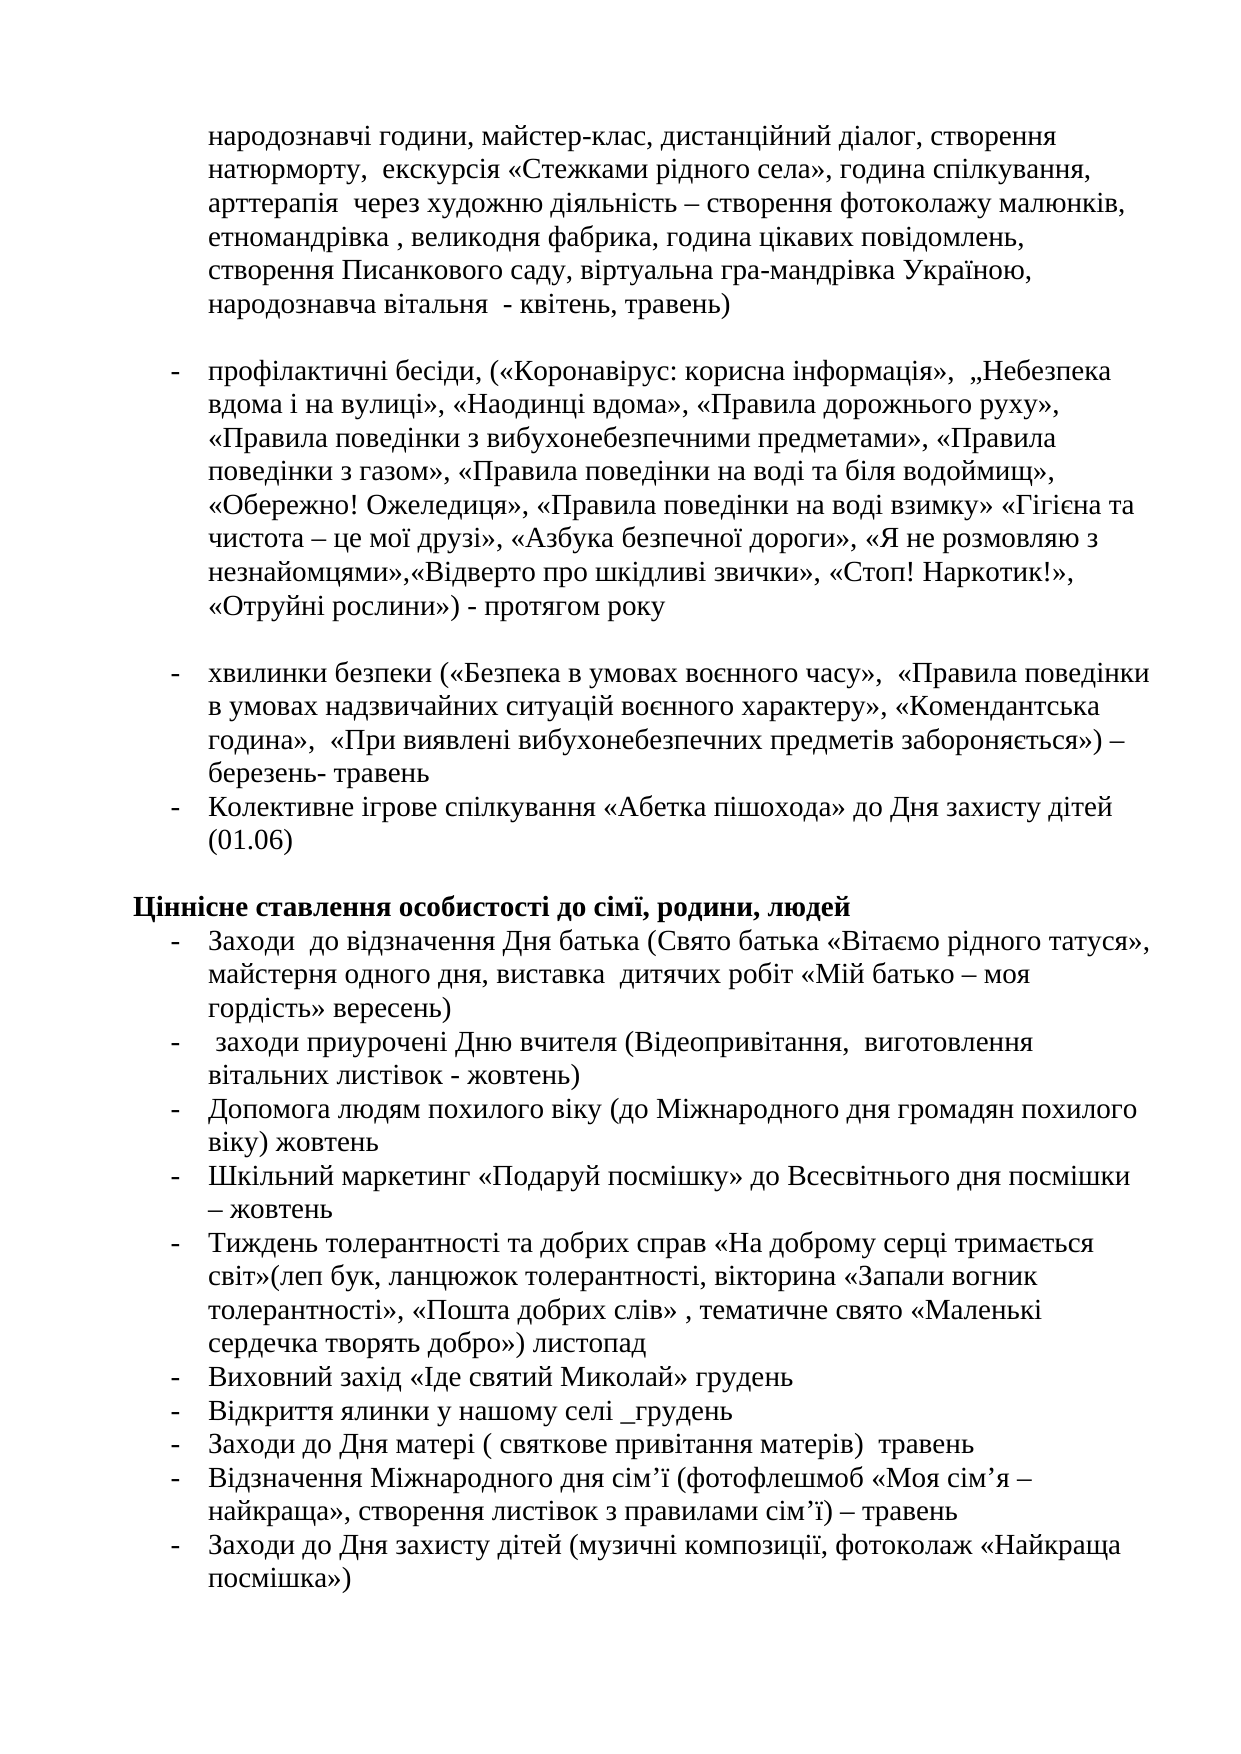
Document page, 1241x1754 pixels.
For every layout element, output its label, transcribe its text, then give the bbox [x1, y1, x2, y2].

list Заходи до Дня захисту дітей (музичні композиції, фотоколаж «Найкраща посмішка») [170, 1527, 1152, 1594]
list Відкриття ялинки у нашому селі _грудень [170, 1393, 1152, 1426]
list профілактичні бесіди, («Коронавірус: корисна інформація», „Небезпека вдома і на вулиці», «Наодинці вдома», «Правила дорожнього руху», «Правила поведінки з вибухонебезпечними предметами», «Правила поведінки з газом», «Правила поведінки на воді та біля водоймищ», «Обережно! Ожеледиця», «Правила поведінки на воді взимку» «Гігієна та чистота – це мої друзі», «Азбука безпечної дороги», «Я не розмовляю з незнайомцями»,«Відверто про шкідливі звички», «Стоп! Наркотик!», «Отруйні рослини») - протягом року [170, 353, 1152, 621]
list заходи приурочені Дню вчителя (Відеопривітання, виготовлення вітальних листівок - жовтень) [170, 1024, 1152, 1091]
list Виховний захід «Іде святий Миколай» грудень [170, 1359, 1152, 1393]
list хвилинки безпеки («Безпека в умовах воєнного часу», «Правила поведінки в умовах надзвичайних ситуацій воєнного характеру», «Комендантська година», «При виявлені вибухонебезпечних предметів забороняється») – березень- травень [170, 655, 1152, 789]
list Відзначення Міжнародного дня сім’ї (фотофлешмоб «Моя сім’я – найкраща», створення листівок з правилами сім’ї) – травень [170, 1460, 1152, 1527]
list Колективне ігрове спілкування «Абетка пішохода» до Дня захисту дітей (01.06) [170, 789, 1152, 856]
list Тиждень толерантності та добрих справ «На доброму серці тримається світ»(леп бук, ланцюжок толерантності, вікторина «Запали вогник толерантності», «Пошта добрих слів» , тематичне свято «Маленькі сердечка творять добро») листопад [170, 1225, 1152, 1359]
list Допомога людям похилого віку (до Міжнародного дня громадян похилого віку) жовтень [170, 1091, 1152, 1158]
list Заходи до відзначення Дня батька (Свято батька «Вітаємо рідного татуся», майстерня одного дня, виставка дитячих робіт «Мій батько – моя гордість» вересень) [170, 923, 1152, 1024]
list Заходи до Дня матері ( святкове привітання матерів) травень [170, 1426, 1152, 1460]
list Шкільний маркетинг «Подаруй посмішку» до Всесвітнього дня посмішки – жовтень [170, 1158, 1152, 1225]
text Ціннісне ставлення особистості до сімї, родини, людей [133, 889, 1152, 923]
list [170, 118, 1152, 319]
